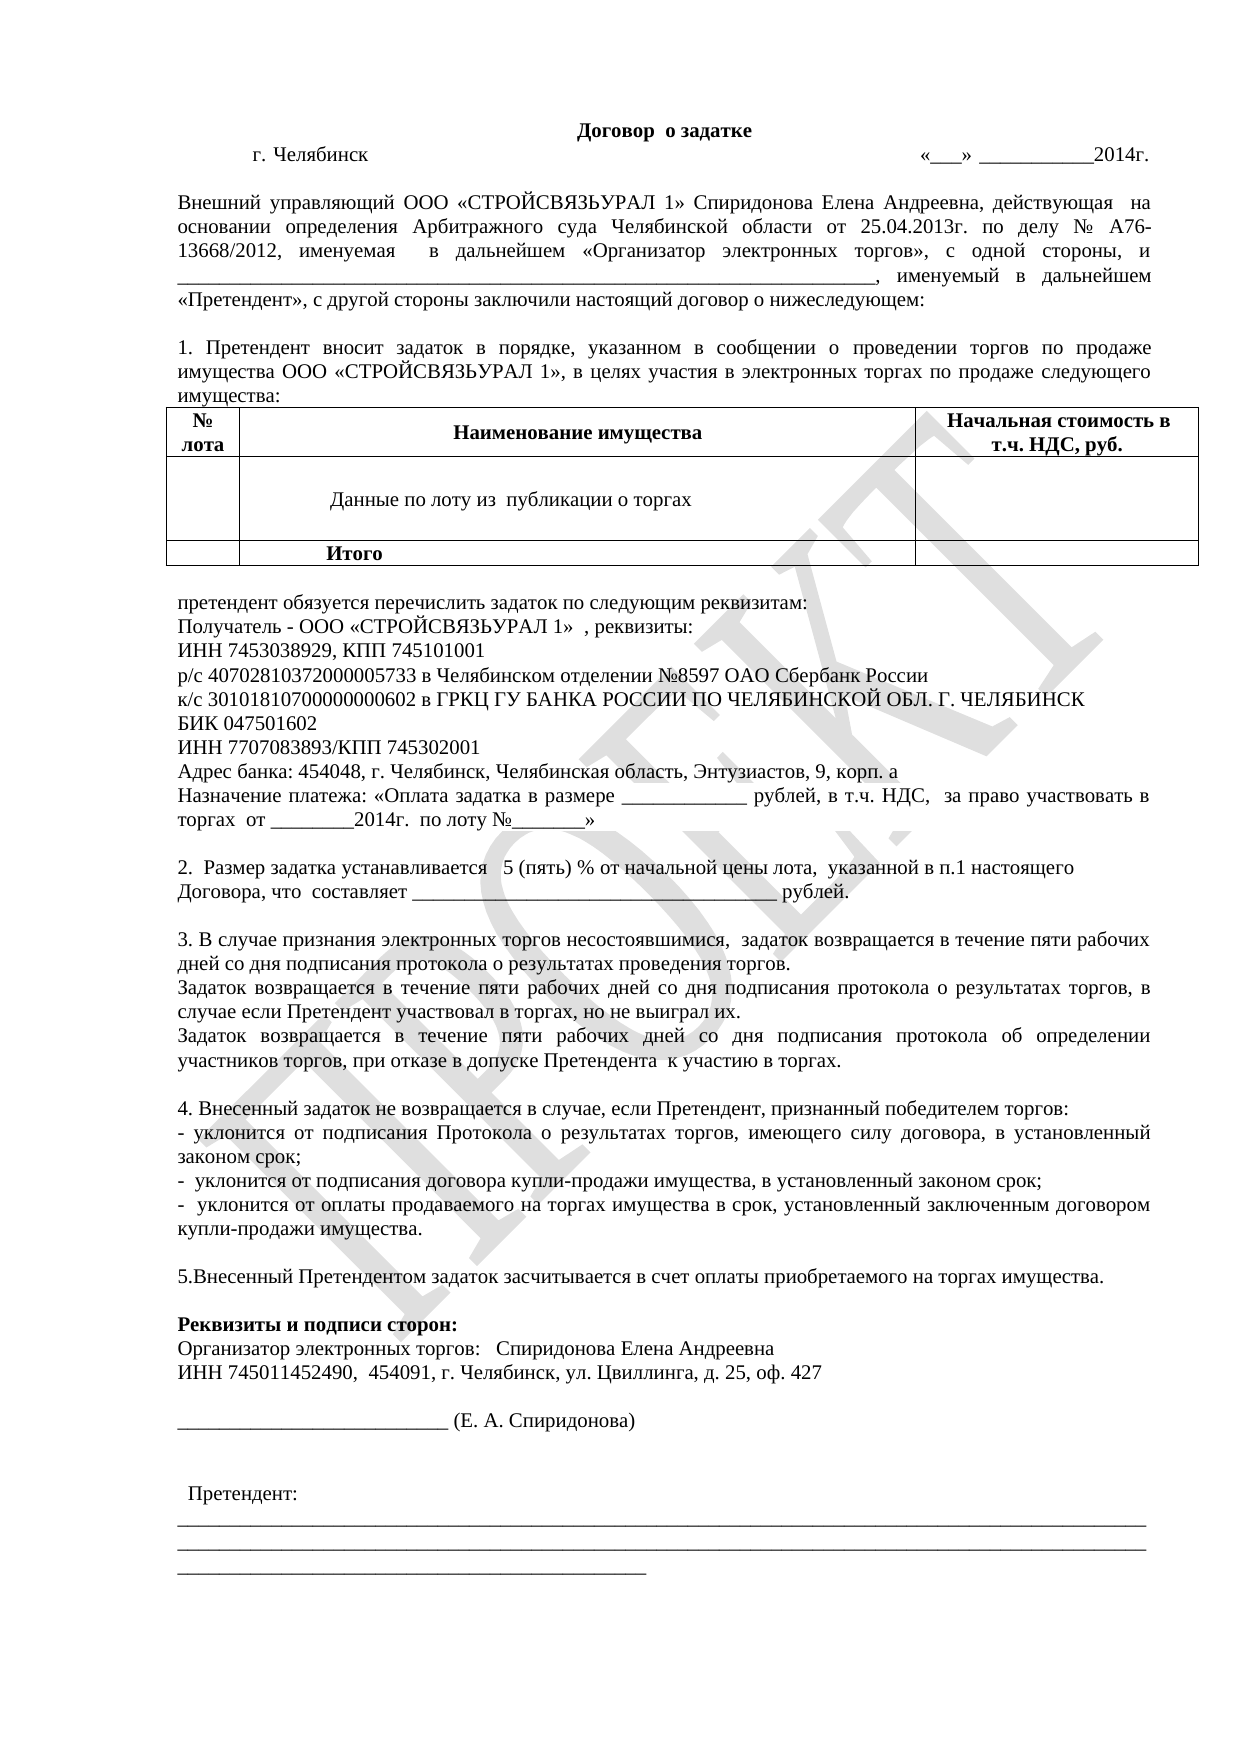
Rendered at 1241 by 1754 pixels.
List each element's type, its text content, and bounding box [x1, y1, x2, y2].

text р/с 40702810372000005733 в Челябинском отделении №8597 ОАО Сбербанк России [177, 662, 1152, 687]
text - уклонится от оплаты продаваемого на торгах имущества в срок, установленный заключенным договором купли-продажи имущества. [177, 1192, 1152, 1240]
text 5.Внесенный Претендентом задаток засчитывается в счет оплаты приобретаемого на торгах имущества. [177, 1264, 1152, 1288]
text 3. В случае признания электронных торгов несостоявшимися, задаток возвращается в течение пяти рабочих дней со дня подписания протокола о результатах проведения торгов. [177, 927, 1152, 975]
text Задаток возвращается в течение пяти рабочих дней со дня подписания протокола об определении участников торгов, при отказе в допуске Претендента к участию в торгах. [177, 1023, 1152, 1072]
text - уклонится от подписания Протокола о результатах торгов, имеющего силу договора, в установленный законом срок; [177, 1120, 1152, 1168]
text ИНН 7453038929, КПП 745101001 [177, 638, 1152, 662]
text - уклонится от подписания договора купли-продажи имущества, в установленный законом срок; [177, 1168, 1152, 1192]
table_cell [916, 541, 1198, 565]
text Получатель - ООО «СТРОЙСВЯЗЬУРАЛ 1» , реквизиты: [177, 614, 1152, 638]
table_cell Данные по лоту из публикации о торгах [240, 457, 915, 540]
text 2. Размер задатка устанавливается 5 (пять) % от начальной цены лота, указанной в п.1 настоящего Договора, что составляет ___________________________________ рублей. [177, 855, 1152, 903]
text БИК 047501602 [177, 711, 1152, 735]
text __________________________ (Е. А. Спиридонова) [177, 1408, 1152, 1432]
text ИНН 745011452490, 454091, г. Челябинск, ул. Цвиллинга, д. 25, оф. 427 [177, 1360, 1152, 1384]
table_header № лота [167, 408, 239, 456]
table_header Наименование имущества [240, 408, 915, 456]
table_header Начальная стоимость в т.ч. НДС, руб. [916, 408, 1198, 456]
text претендент обязуется перечислить задаток по следующим реквизитам: [177, 590, 1152, 614]
text Адрес банка: 454048, г. Челябинск, Челябинская область, Энтузиастов, 9, корп. а [177, 759, 1152, 783]
text Претендент: [177, 1481, 1152, 1505]
text Назначение платежа: «Оплата задатка в размере ____________ рублей, в т.ч. НДС, за право участвовать в торгах от ________2014г. по лоту №_______» [177, 783, 1152, 831]
text Договор о задатке [177, 118, 1152, 142]
text к/с 30101810700000000602 в ГРКЦ ГУ БАНКА РОССИИ ПО ЧЕЛЯБИНСКОЙ ОБЛ. Г. ЧЕЛЯБИНСК [177, 687, 1152, 711]
text Реквизиты и подписи сторон: Организатор электронных торгов: Спиридонова Елена Андреевна [177, 1288, 1152, 1360]
table_cell [167, 541, 239, 565]
table_cell [916, 457, 1198, 540]
text ИНН 7707083893/КПП 745302001 [177, 735, 1152, 759]
table_cell [167, 457, 239, 540]
text 4. Внесенный задаток не возвращается в случае, если Претендент, признанный победителем торгов: [177, 1072, 1152, 1120]
text г. Челябинск «___» ___________2014г. Внешний управляющий ООО «СТРОЙСВЯЗЬУРАЛ 1» Спиридонова Елена Андреевна, действующая на основании определения Арбитражного суда Челябинской области от 25.04.2013г. по делу № А76-13668/2012, именуемая в дальнейшем «Организатор электронных торгов», с одной стороны, и ___________________________________________________________________, именуемый в дальнейшем «Претендент», с другой стороны заключили настоящий договор о нижеследующем: [177, 142, 1152, 311]
text 1. Претендент вносит задаток в порядке, указанном в сообщении о проведении торгов по продаже имущества ООО «СТРОЙСВЯЗЬУРАЛ 1», в целях участия в электронных торгах по продаже следующего имущества: [177, 335, 1152, 407]
table_cell Итого [240, 541, 915, 565]
text Задаток возвращается в течение пяти рабочих дней со дня подписания протокола о результатах торгов, в случае если Претендент участвовал в торгах, но не выиграл их. [177, 975, 1152, 1023]
text _______________________________________________________________________________________________________________________________________________________________________________________________________________________________________ [177, 1505, 1152, 1577]
